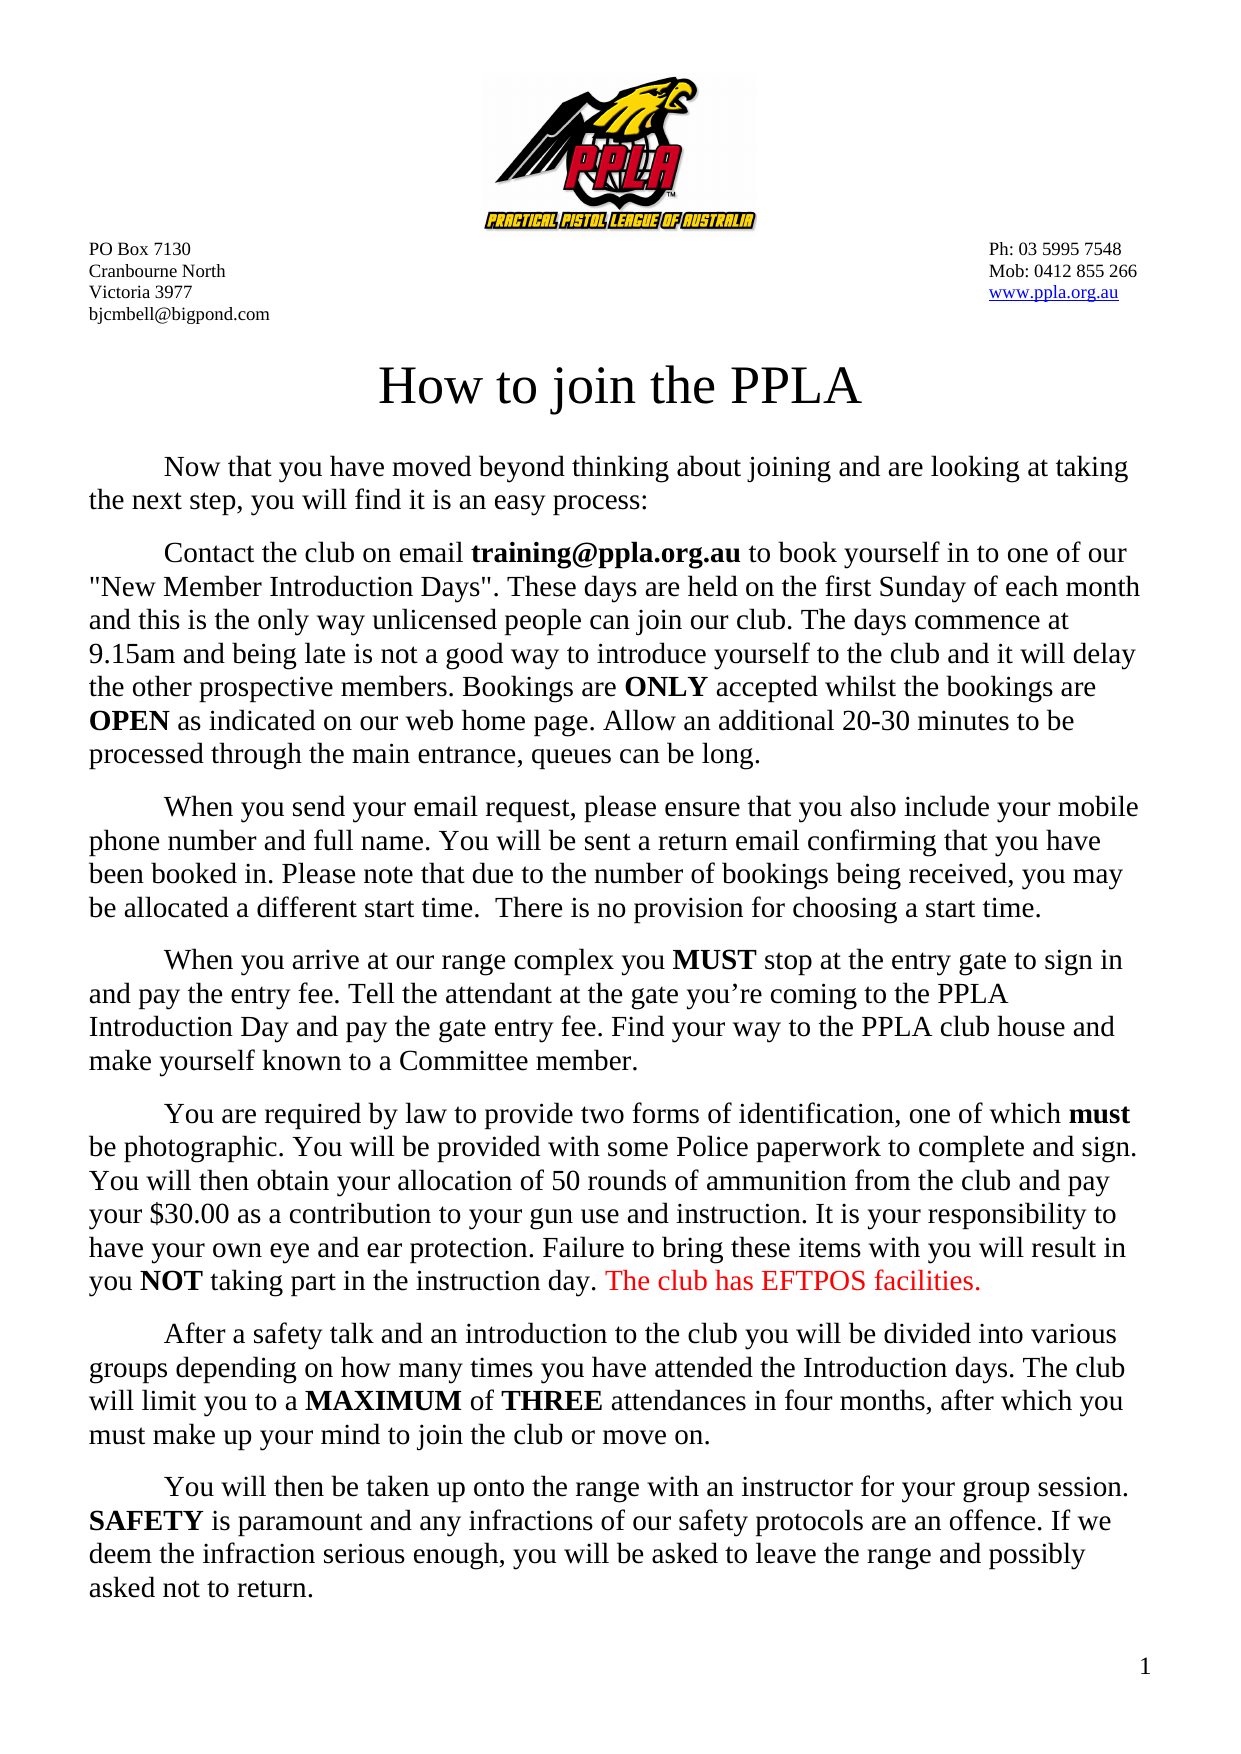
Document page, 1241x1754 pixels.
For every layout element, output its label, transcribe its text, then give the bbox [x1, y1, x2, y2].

text After a safety talk and an introduction to the club you will be divided into various groups depending on how many times you have attended the Introduction days. The club will limit you to a MAXIMUM of THREE attendances in four months, after which you must make up your mind to join the club or move on. [89, 1316, 1152, 1450]
text Now that you have moved beyond thinking about joining and are looking at taking the next step, you will find it is an easy process: [89, 449, 1152, 516]
text When you send your email request, please ensure that you also include your mobile phone number and full name. You will be sent a return email confirming that you have been booked in. Please note that due to the number of bookings being received, you may be allocated a different start time. There is no provision for choosing a start time. [89, 789, 1152, 923]
text You will then be taken up onto the range with an instructor for your group session. SAFETY is paramount and any infractions of our safety protocols are an offence. If we [89, 1469, 1152, 1537]
text deem the infraction serious enough, you will be asked to leave the range and possibly asked not to return. [89, 1537, 1152, 1604]
picture [483, 73, 757, 238]
text Contact the club on email training@ppla.org.au to book yourself in to one of our "New Member Introduction Days". These days are held on the first Sunday of each month and this is the only way unlicensed people can join our club. The days commence at 9.15am and being late is not a good way to introduce yourself to the club and it will delay the other prospective members. Bookings are ONLY accepted whilst the bookings are OPEN as indicated on our web home page. Allow an additional 20-30 minutes to be processed through the main entrance, queues can be long. [89, 535, 1152, 770]
text When you arrive at our range complex you MUST stop at the entry gate to sign in and pay the entry fee. Tell the attendant at the gate you’re coming to the PPLA Introduction Day and pay the gate entry fee. Find your way to the PPLA club house and make yourself known to a Committee member. [89, 942, 1152, 1077]
text How to join the PPLA [89, 353, 1152, 415]
text You are required by law to provide two forms of identification, one of which must be photographic. You will be provided with some Police paperwork to complete and sign. You will then obtain your allocation of 50 rounds of ammunition from the club and pay your $30.00 as a contribution to your gun use and instruction. It is your responsibility to have your own eye and ear protection. Failure to bring these items with you will result in you NOT taking part in the instruction day. The club has EFTPOS facilities. [89, 1096, 1152, 1297]
